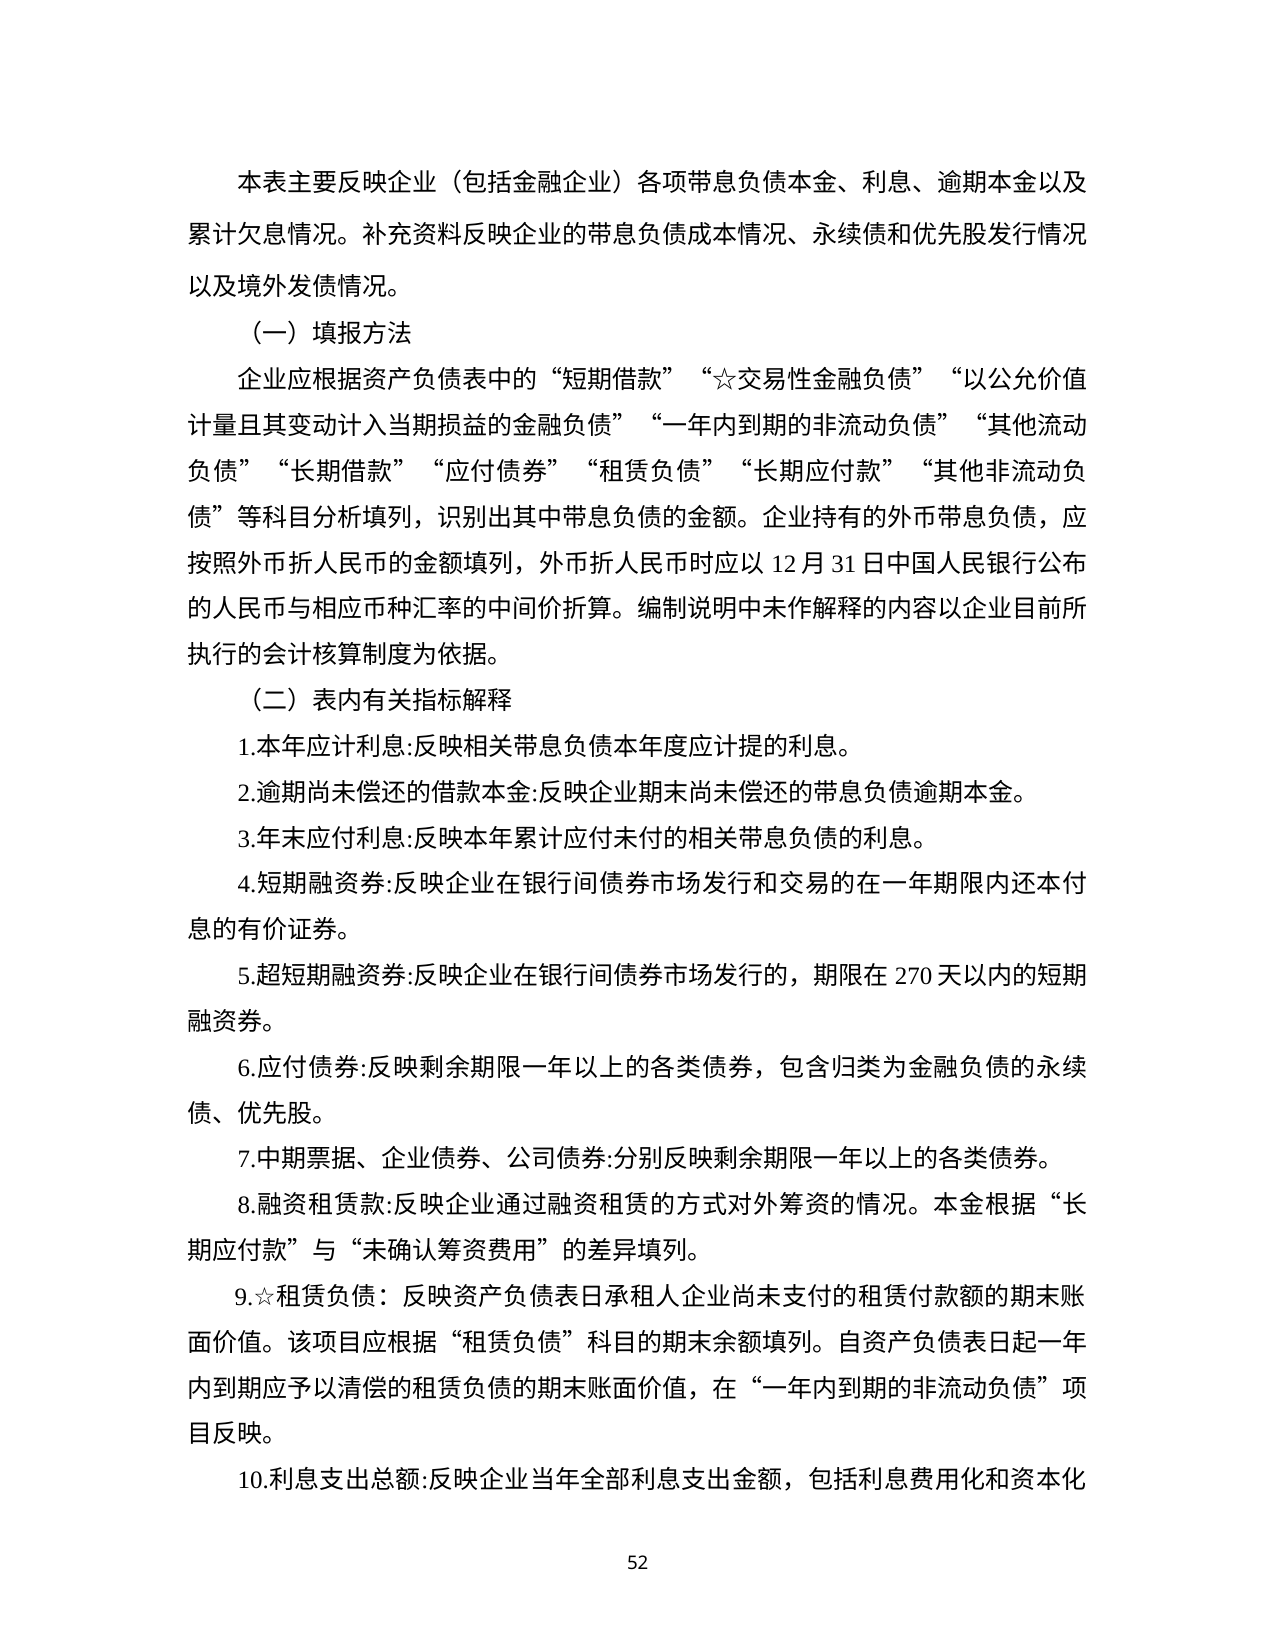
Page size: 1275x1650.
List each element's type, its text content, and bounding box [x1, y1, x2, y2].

text （一）填报方法 [187, 306, 1087, 352]
text 8.融资租赁款:反映企业通过融资租赁的方式对外筹资的情况。本金根据“长期应付款”与“未确认筹资费用”的差异填列。 [187, 1177, 1087, 1269]
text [187, 1452, 1087, 1498]
text 本表主要反映企业（包括金融企业）各项带息负债本金、利息、逾期本金以及累计欠息情况。补充资料反映企业的带息负债成本情况、永续债和优先股发行情况以及境外发债情况。 [187, 150, 1087, 306]
text （二）表内有关指标解释 [187, 673, 1087, 719]
text 4.短期融资券:反映企业在银行间债券市场发行和交易的在一年期限内还本付息的有价证券。 [187, 856, 1087, 948]
text 6.应付债券:反映剩余期限一年以上的各类债券，包含归类为金融负债的永续债、优先股。 [187, 1039, 1087, 1131]
text 企业应根据资产负债表中的“短期借款”“☆交易性金融负债”“以公允价值计量且其变动计入当期损益的金融负债”“一年内到期的非流动负债”“其他流动负债”“长期借款”“应付债券”“租赁负债”“长期应付款”“其他非流动负债”等科目分析填列，识别出其中带息负债的金额。企业持有的外币带息负债，应按照外币折人民币的金额填列，外币折人民币时应以12月31日中国人民银行公布的人民币与相应币种汇率的中间价折算。编制说明中未作解释的内容以企业目前所执行的会计核算制度为依据。 [187, 352, 1087, 673]
text 3.年末应付利息:反映本年累计应付未付的相关带息负债的利息。 [187, 810, 1087, 856]
text 7.中期票据、企业债券、公司债券:分别反映剩余期限一年以上的各类债券。 [187, 1131, 1087, 1177]
text 1.本年应计利息:反映相关带息负债本年度应计提的利息。 [187, 719, 1087, 764]
text 9.☆租赁负债：反映资产负债表日承租人企业尚未支付的租赁付款额的期末账面价值。该项目应根据“租赁负债”科目的期末余额填列。自资产负债表日起一年内到期应予以清偿的租赁负债的期末账面价值，在“一年内到期的非流动负债”项目反映。 [187, 1269, 1087, 1452]
text 2.逾期尚未偿还的借款本金:反映企业期末尚未偿还的带息负债逾期本金。 [187, 764, 1087, 810]
text 5.超短期融资券:反映企业在银行间债券市场发行的，期限在270天以内的短期融资券。 [187, 948, 1087, 1039]
